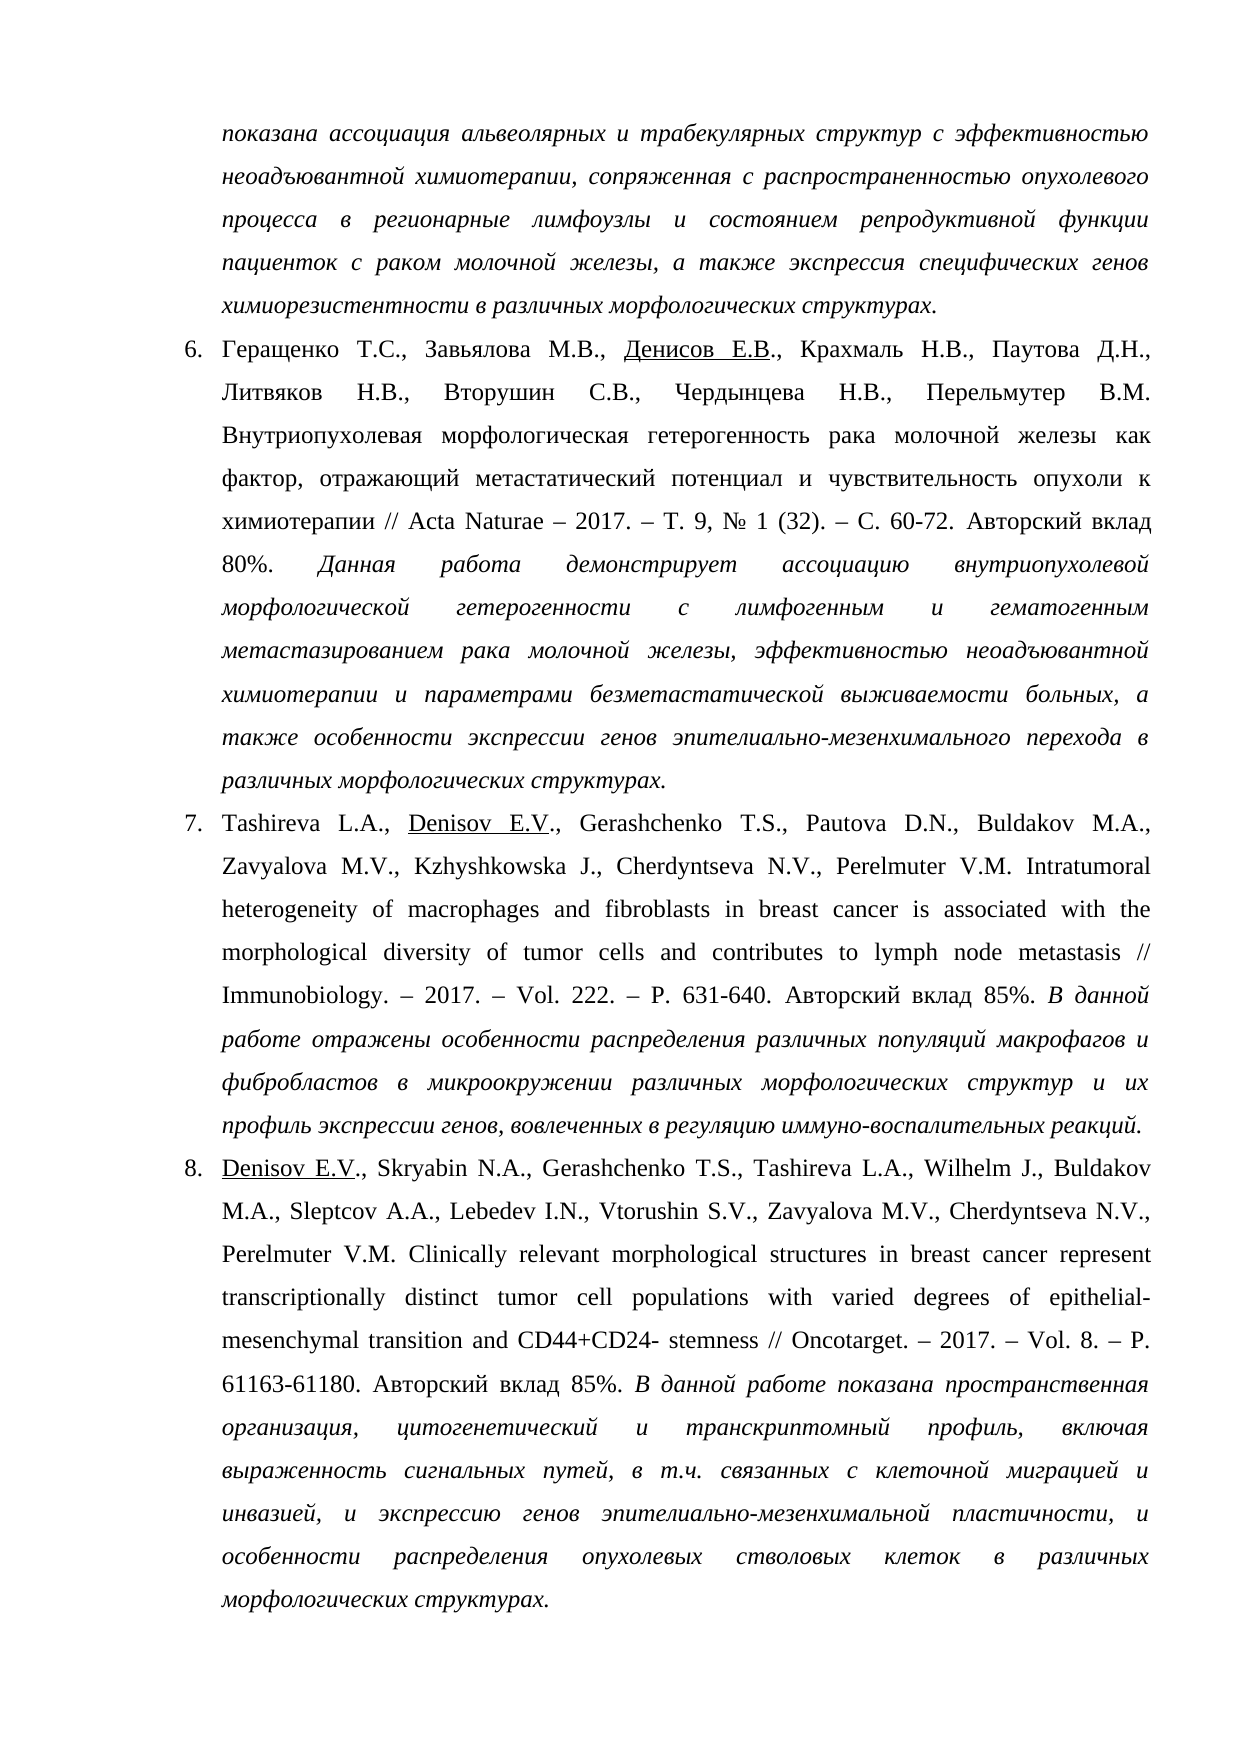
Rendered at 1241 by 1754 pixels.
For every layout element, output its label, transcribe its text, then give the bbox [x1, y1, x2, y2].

list Denisov E.V., Skryabin N.A., Gerashchenko T.S., Tashireva L.A., Wilhelm J., Buldakov M.A., Sleptcov A.A., Lebedev I.N., Vtorushin S.V., Zavyalova M.V., Cherdyntseva N.V., Perelmuter V.M. Clinically relevant morphological structures in breast cancer represent transcriptionally distinct tumor cell populations with varied degrees of epithelial-mesenchymal transition and CD44+CD24- stemness // Oncotarget. – 2017. – Vol. 8. – P. 61163-61180. Авторский вклад 85%. В данной работе показана пространственная организация, цитогенетический и транскриптомный профиль, включая выраженность сигнальных путей, в т.ч. связанных с клеточной миграцией и инвазией, и экспрессию генов эпителиально-мезенхимальной пластичности, и особенности распределения опухолевых стволовых клеток в различных морфологических структурах. [184, 1153, 1152, 1613]
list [184, 118, 1152, 319]
list Геращенко Т.С., Завьялова М.В., Денисов Е.В., Крахмаль Н.В., Паутова Д.Н., Литвяков Н.В., Вторушин С.В., Чердынцева Н.В., Перельмутер В.М. Внутриопухолевая морфологическая гетерогенность рака молочной железы как фактор, отражающий метастатический потенциал и чувствительность опухоли к химиотерапии // Acta Naturae – 2017. – Т. 9, № 1 (32). – С. 60-72. Авторский вклад 80%. Данная работа демонстрирует ассоциацию внутриопухолевой морфологической гетерогенности с лимфогенным и гематогенным метастазированием рака молочной железы, эффективностью неоадъювантной химиотерапии и параметрами безметастатической выживаемости больных, а также особенности экспрессии генов эпителиально-мезенхимального перехода в различных морфологических структурах. [184, 334, 1152, 794]
list Tashireva L.A., Denisov E.V., Gerashchenko T.S., Pautova D.N., Buldakov M.A., Zavyalova M.V., Kzhyshkowska J., Cherdyntseva N.V., Perelmuter V.M. Intratumoral heterogeneity of macrophages and fibroblasts in breast cancer is associated with the morphological diversity of tumor cells and contributes to lymph node metastasis // Immunobiology. – 2017. – Vol. 222. – P. 631-640. Авторский вклад 85%. В данной работе отражены особенности распределения различных популяций макрофагов и фибробластов в микроокружении различных морфологических структур и их профиль экспрессии генов, вовлеченных в регуляцию иммуно-воспалительных реакций. [184, 808, 1152, 1139]
